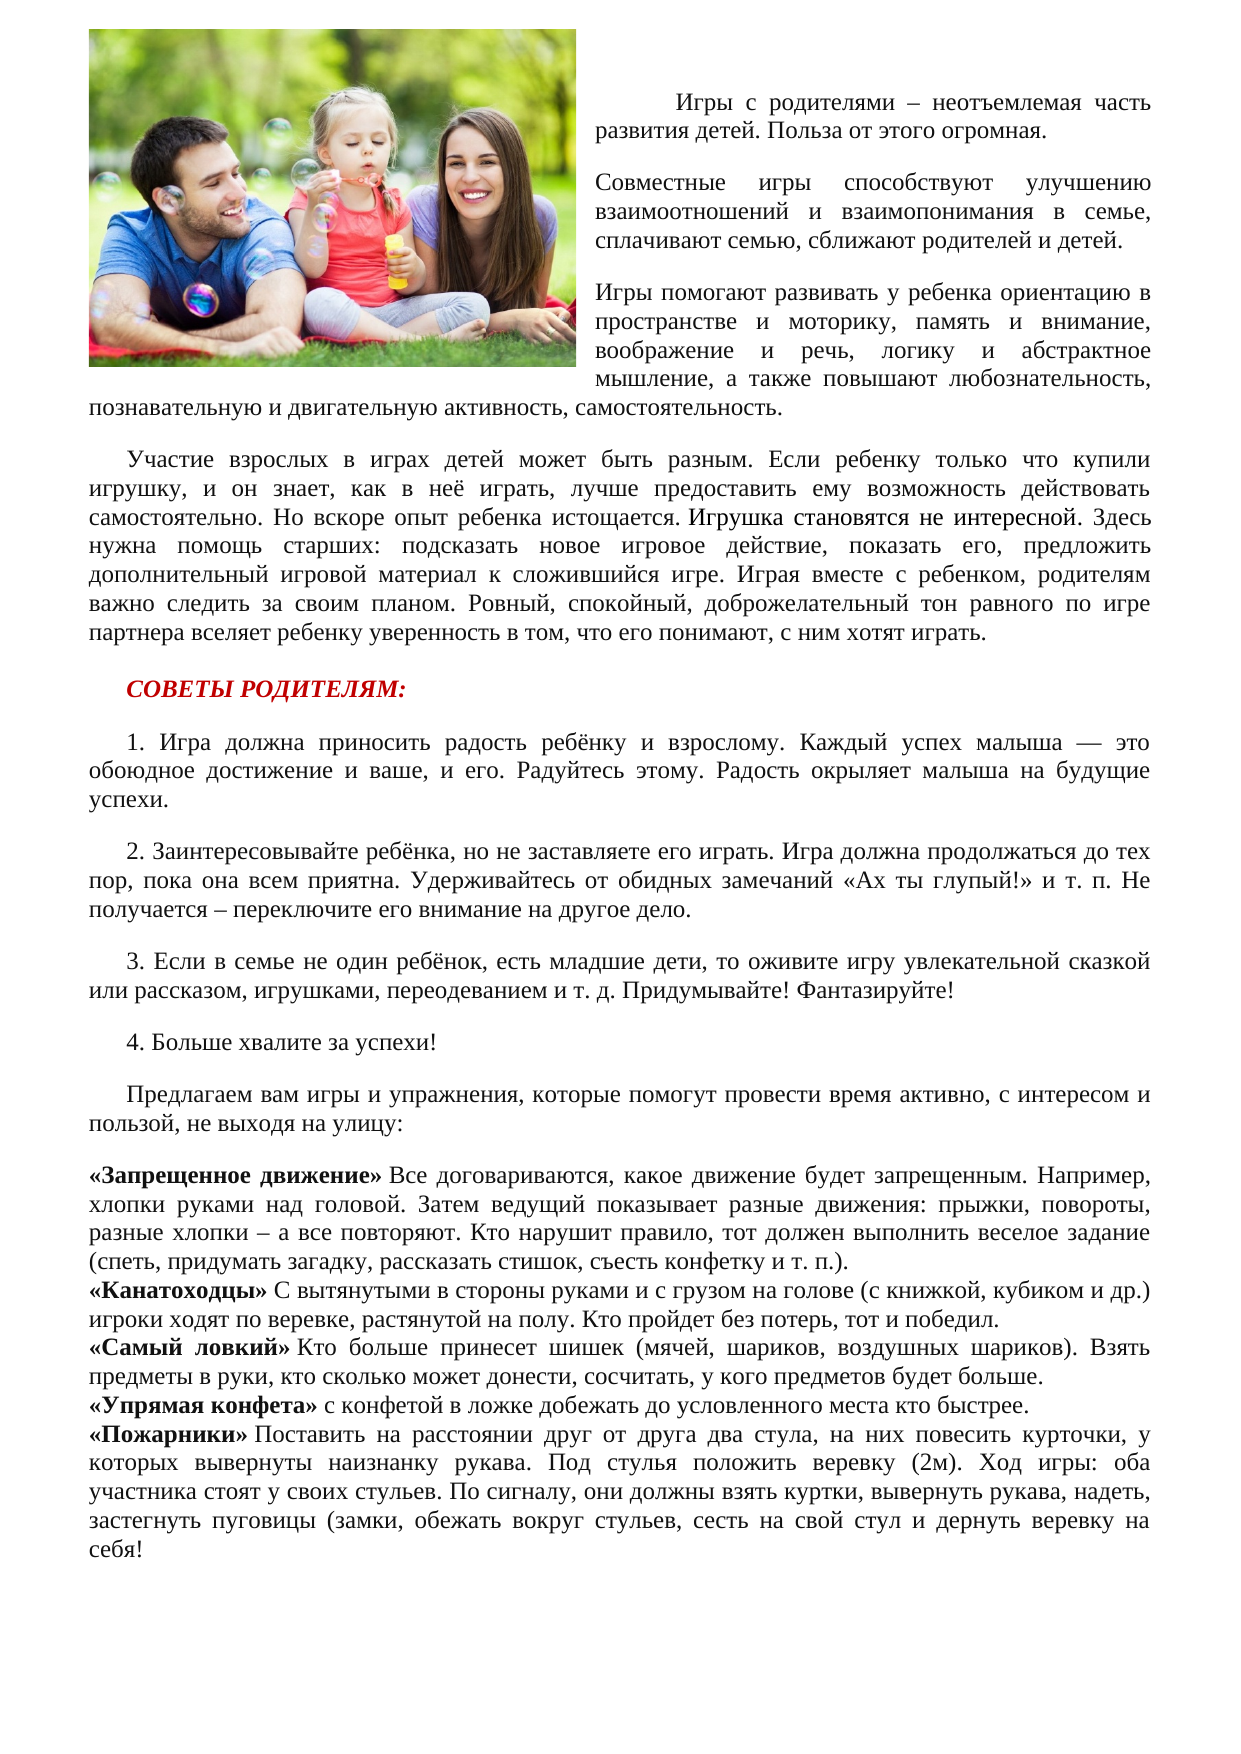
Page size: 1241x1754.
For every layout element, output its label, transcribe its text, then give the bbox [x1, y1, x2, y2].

text «Пожарники» Поставить на расстоянии друг от друга два стула, на них повесить курточки, у которых вывернуты наизнанку рукава. Под стулья положить веревку (2м). Ход игры: оба участника стоят у своих стульев. По сигналу, они должны взять куртки, вывернуть рукава, надеть, застегнуть пуговицы (замки, обежать вокруг стульев, сесть на свой стул и дернуть веревку на себя! [89, 1419, 1152, 1562]
text Участие взрослых в играх детей может быть разным. Если ребенку только что купили игрушку, и он знает, как в неё играть, лучше предоставить ему возможность действовать самостоятельно. Но вскоре опыт ребенка истощается. Игрушка становятся не интересной. Здесь нужна помощь старших: подсказать новое игровое действие, показать его, предложить дополнительный игровой материал к сложившийся игре. Играя вместе с ребенком, родителям важно следить за своим планом. Ровный, спокойный, доброжелательный тон равного по игре партнера вселяет ребенку уверенность в том, что его понимают, с ним хотят играть. [89, 444, 1152, 646]
text «Канатоходцы» С вытянутыми в стороны руками и с грузом на голове (с книжкой, кубиком и др.) игроки ходят по веревке, растянутой на полу. Кто пройдет без потерь, тот и победил. [89, 1275, 1152, 1332]
picture [88, 29, 577, 367]
text 1. Игра должна приносить радость ребёнку и взрослому. Каждый успех малыша — это обоюдное достижение и ваше, и его. Радуйтесь этому. Радость окрыляет малыша на будущие успехи. [89, 727, 1152, 813]
text «Самый ловкий» Кто больше принесет шишек (мячей, шариков, воздушных шариков). Взять предметы в руки, кто сколько может донести, сосчитать, у кого предметов будет больше. [89, 1332, 1152, 1390]
text Игры с родителями – неотъемлемая часть развития детей. Польза от этого огромная. [577, 87, 1152, 144]
text СОВЕТЫ РОДИТЕЛЯМ: [89, 674, 1152, 703]
text 2. Заинтересовывайте ребёнка, но не заставляете его играть. Игра должна продолжаться до тех пор, пока она всем приятна. Удерживайтесь от обидных замечаний «Ах ты глупый!» и т. п. Не получается – переключите его внимание на другое дело. [89, 836, 1152, 922]
text «Запрещенное движение» Все договариваются, какое движение будет запрещенным. Например, хлопки руками над головой. Затем ведущий показывает разные движения: прыжки, повороты, разные хлопки – а все повторяют. Кто нарушит правило, тот должен выполнить веселое задание (спеть, придумать загадку, рассказать стишок, съесть конфетку и т. п.). [89, 1160, 1152, 1275]
text 3. Если в семье не один ребёнок, есть младшие дети, то оживите игру увлекательной сказкой или рассказом, игрушками, переодеванием и т. д. Придумывайте! Фантазируйте! [89, 946, 1152, 1003]
text Игры помогают развивать у ребенка ориентацию в пространстве и моторику, память и внимание, воображение и речь, логику и абстрактное мышление, а также повышают любознательность, познавательную и двигательную активность, самостоятельность. [89, 277, 1152, 421]
text Предлагаем вам игры и упражнения, которые помогут провести время активно, с интересом и пользой, не выходя на улицу: [89, 1079, 1152, 1137]
text Совместные игры способствуют улучшению взаимоотношений и взаимопонимания в семье, сплачивают семью, сближают родителей и детей. [577, 167, 1152, 254]
text 4. Больше хвалите за успехи! [89, 1027, 1152, 1056]
text «Упрямая конфета» с конфетой в ложке добежать до условленного места кто быстрее. [89, 1390, 1152, 1419]
